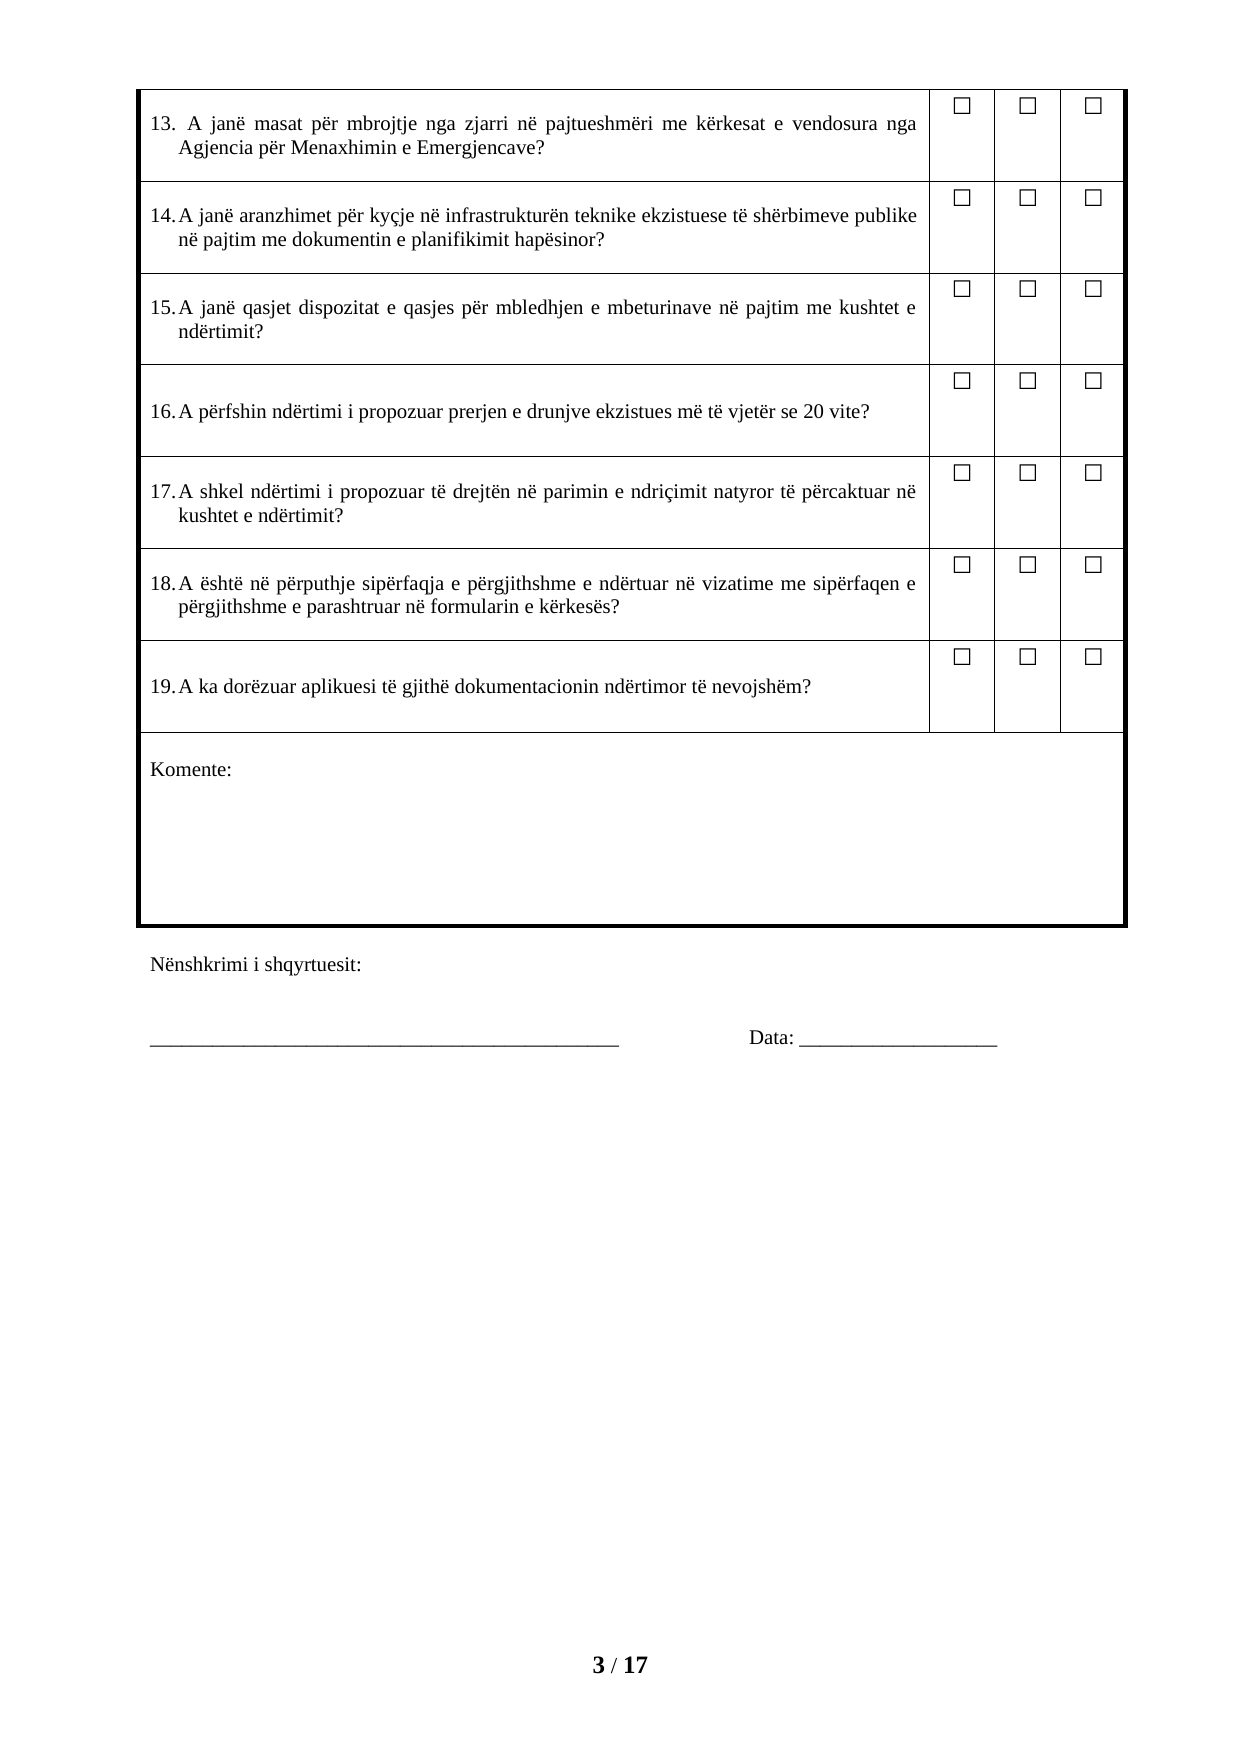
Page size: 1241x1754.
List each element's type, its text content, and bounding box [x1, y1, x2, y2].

table_cell A ka dorëzuar aplikuesi të gjithë dokumentacionin ndërtimor të nevojshëm? [141, 641, 929, 732]
table_cell A janë aranzhimet për kyçje në infrastrukturën teknike ekzistuese të shërbimeve publike në pajtim me dokumentin e planifikimit hapësinor? [141, 182, 929, 272]
table_cell A përfshin ndërtimi i propozuar prerjen e drunjve ekzistues më të vjetër se 20 vite? [141, 365, 929, 456]
table_cell A janë qasjet dispozitat e qasjes për mbledhjen e mbeturinave në pajtim me kushtet e ndërtimit? [141, 274, 929, 364]
table_cell Komente: [141, 733, 1123, 924]
table_cell Nënshkrimi i shqyrtuesit: _____________________________________________ Data: ___________________ [139, 928, 1126, 1049]
table_cell A janë masat për mbrojtje nga zjarri në pajtueshmëri me kërkesat e vendosura nga Agjencia për Menaxhimin e Emergjencave? [141, 90, 929, 181]
table_cell A shkel ndërtimi i propozuar të drejtën në parimin e ndriçimit natyror të përcaktuar në kushtet e ndërtimit? [141, 457, 929, 548]
table_cell A është në përputhje sipërfaqja e përgjithshme e ndërtuar në vizatime me sipërfaqen e përgjithshme e parashtruar në formularin e kërkesës? [141, 549, 929, 640]
